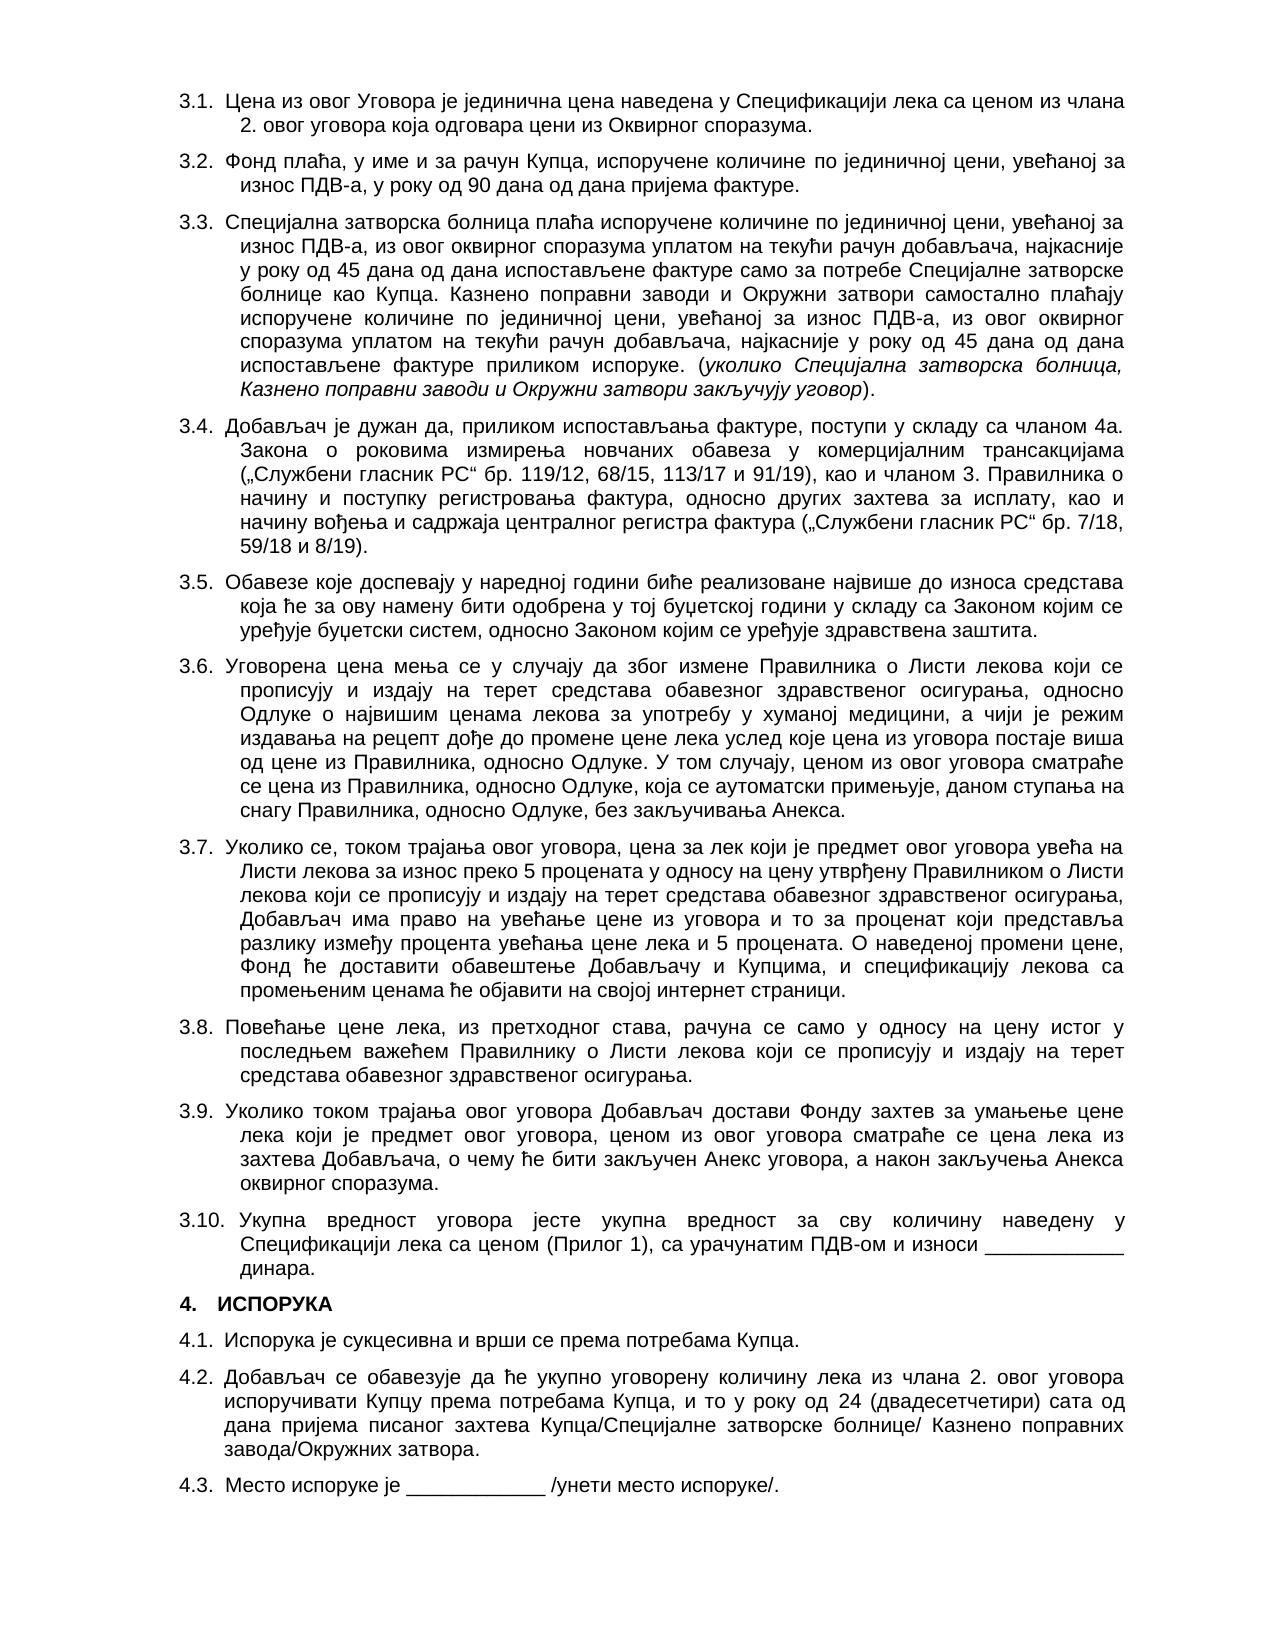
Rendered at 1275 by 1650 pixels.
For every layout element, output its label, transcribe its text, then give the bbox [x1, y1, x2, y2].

list Добављач је дужан да, приликом испостављања фактуре, поступи у складу са чланом 4а. Закона о роковима измирења новчаних обавеза у комерцијалним трансакцијама („Службени гласник РС“ бр. 119/12, 68/15, 113/17 и 91/19), као и чланом 3. Правилника о начину и поступку регистровања фактура, односно других захтева за исплату, као и начину вођења и садржаја централног регистра фактура („Службени гласник РС“ бр. 7/18, 59/18 и 8/19). [179, 414, 1125, 557]
list Добављач се обавезује да ће укупно уговорену количину лека из члана 2. овог уговора испоручивати Купцу према потребама Купца, и то у року од 24 (двадесетчетири) сата од дана пријема писаног захтева Купца/Специјалне затворске болнице/ Казнено поправних завода/Окружних затвора. [179, 1365, 1125, 1461]
list Уговорена цена мења се у случају да због измене Правилника о Листи лекова који се прописују и издају на терет средстава обавезног здравственог осигурања, односно Одлуке о највишим ценама лекова за употребу у хуманој медицини, а чији је режим издавања на рецепт дође до промене цене лека услед које цена из уговора постаје виша од цене из Правилника, односно Одлуке. У том случају, ценом из овог уговора сматраће се цена из Правилника, односно Одлуке, која се аутоматски примењује, даном ступања на снагу Правилника, односно Одлуке, без закључивања Анекса. [179, 654, 1125, 822]
list Фонд плаћа, у име и за рачун Купца, испоручене количине по јединичној цени, увећаној за износ ПДВ-а, у року од 90 дана од дана пријема фактуре. [179, 149, 1125, 197]
list Oбавезе које доспевају у наредној години биће реализоване највише до износа средстава која ће за ову намену бити одобрена у тој буџетској години у складу са Законом којим се уређује буџетски систем, односно Законом којим се уређује здравствена заштита. [179, 570, 1125, 642]
list Повећање цене лека, из претходног става, рачуна се само у односу на цену истог у последњем важећем Правилнику о Листи лекова који се прописују и издају на терет средстава обавезног здравственог осигурања. [179, 1015, 1125, 1087]
list ИСПОРУКА [179, 1292, 1125, 1316]
list Укупна вредност уговора јесте укупна вредност за сву количину наведену у Спецификацији лека са ценом (Прилог 1), са урачунатим ПДВ-ом и износи ____________ динара. [179, 1207, 1125, 1279]
list Уколико током трајања овог уговора Добављач достави Фонду захтев за умањење цене лека који је предмет овог уговора, ценом из овог уговора сматраће се цена лека из захтева Добављача, о чему ће бити закључен Анекс уговора, а након закључења Анекса оквирног споразума. [179, 1099, 1125, 1195]
list Цена из овог Уговора је јединична цена наведена у Спецификацији лека са ценом из члана 2. овог уговора која одговара цени из Оквирног споразума. [179, 89, 1125, 137]
list Место испоруке је ____________ /унети место испоруке/. [179, 1473, 1125, 1497]
list Уколико се, током трајања овог уговора, цена за лек који је предмет овог уговора увећа на Листи лекова за износ преко 5 процената у односу на цену утврђену Правилником о Листи лекова који се прописују и издају на терет средстава обавезног здравственог осигурања, Добављач има право на увећање цене из уговора и то за проценат који представља разлику између процента увећања цене лека и 5 процената. О наведеној промени цене, Фонд ће доставити обавештење Добављачу и Купцима, и спецификацију лекова са промењеним ценама ће објавити на својој интернет страници. [179, 834, 1125, 1002]
list Испорука је сукцесивна и врши се према потребама Купца. [179, 1328, 1125, 1352]
list Специјална затворска болница плаћа испоручене количине по јединичној цени, увећаној за износ ПДВ-а, из овог оквирног споразума уплатом на текући рачун добављача, најкасније у року од 45 дана од дана испостављене фактуре само за потребе Специјалне затворске болнице као Купца. Казнено поправни заводи и Окружни затвори самостално плаћају испоручене количине по јединичној цени, увећаној за износ ПДВ-а, из овог оквирног споразума уплатом на текући рачун добављача, најкасније у року од 45 дана од дана испостављене фактуре приликом испоруке. (уколико Специјална затворска болница, Казнено поправни заводи и Окружни затвори закључују уговор). [179, 209, 1125, 401]
